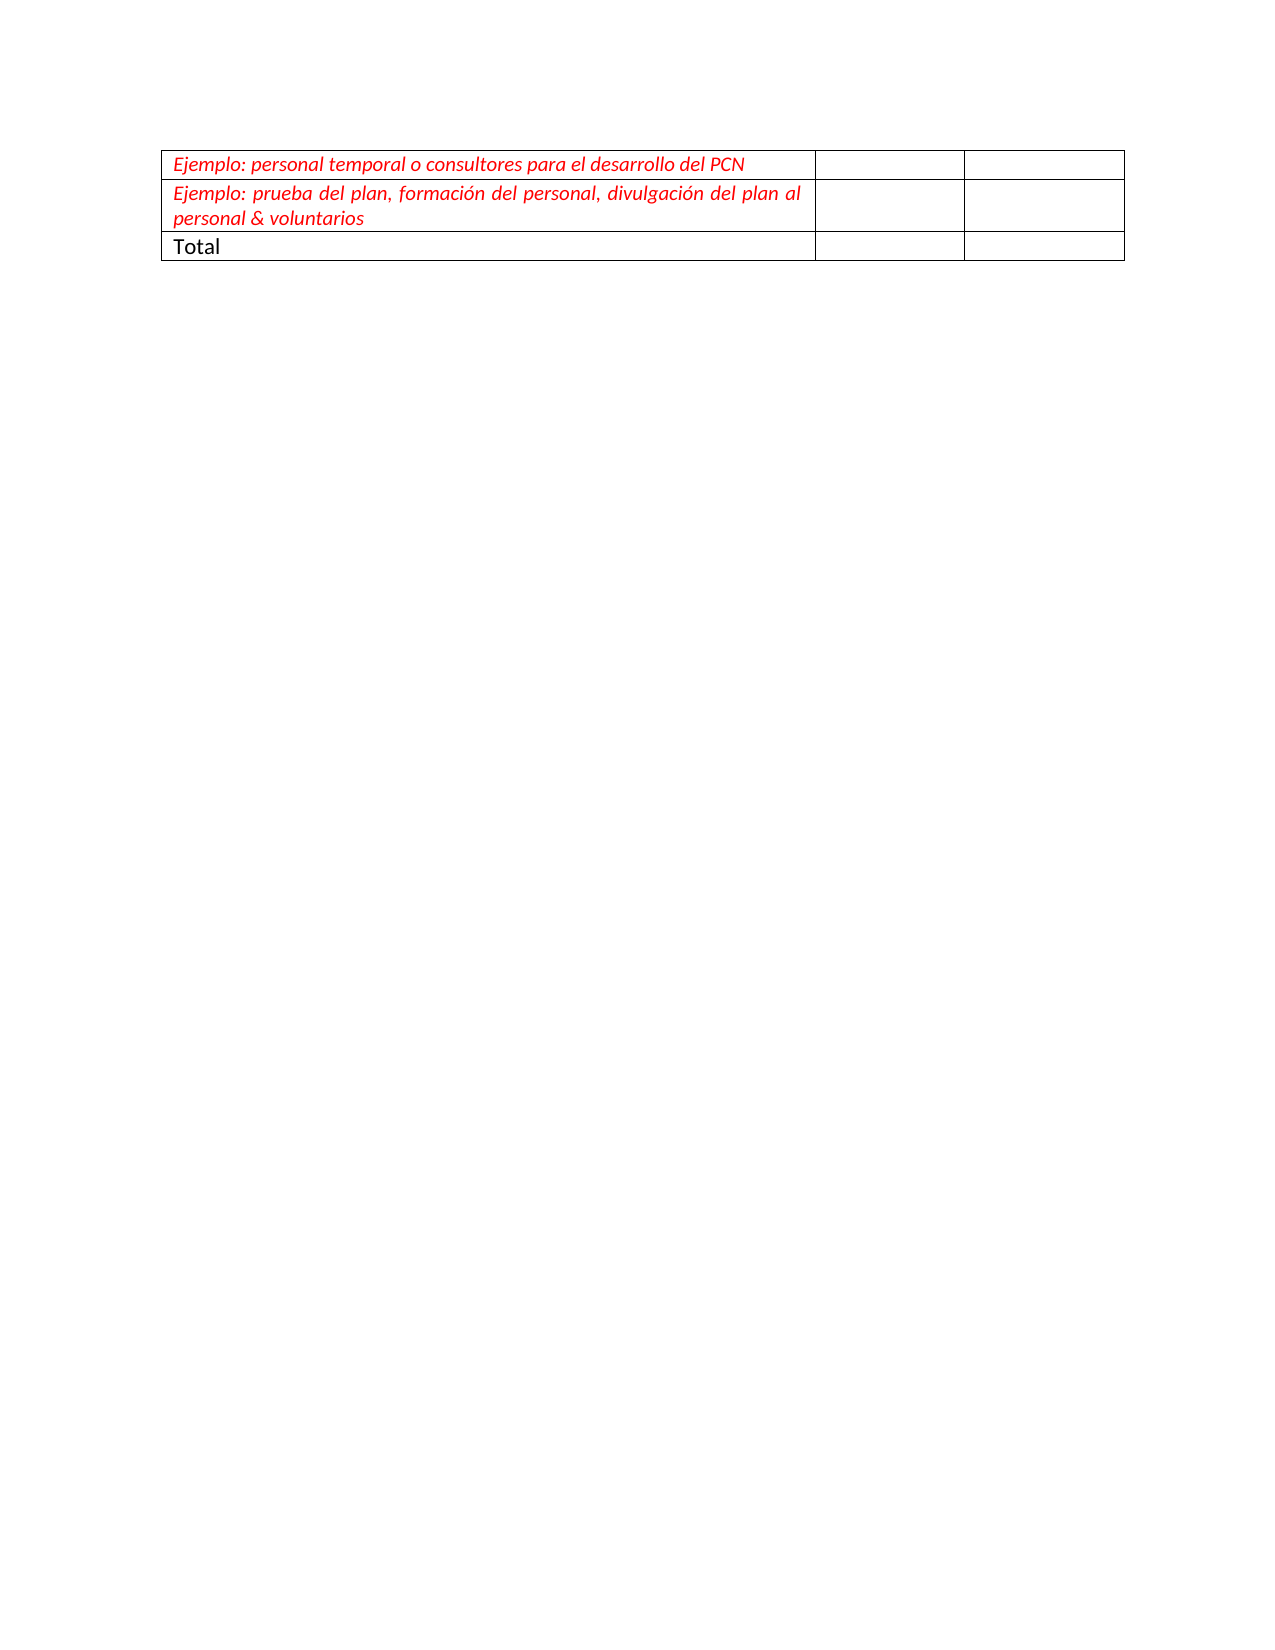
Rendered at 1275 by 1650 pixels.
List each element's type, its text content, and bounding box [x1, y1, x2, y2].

table_cell [965, 232, 1124, 260]
table_cell Total [162, 232, 815, 260]
table_cell Ejemplo: personal temporal o consultores para el desarrollo del PCN [162, 151, 815, 179]
table_cell [816, 180, 964, 231]
table_cell [965, 180, 1124, 231]
table_cell Ejemplo: prueba del plan, formación del personal, divulgación del plan al personal & voluntarios [162, 180, 815, 231]
table_cell [816, 151, 964, 179]
table_cell [965, 151, 1124, 179]
table_cell [816, 232, 964, 260]
